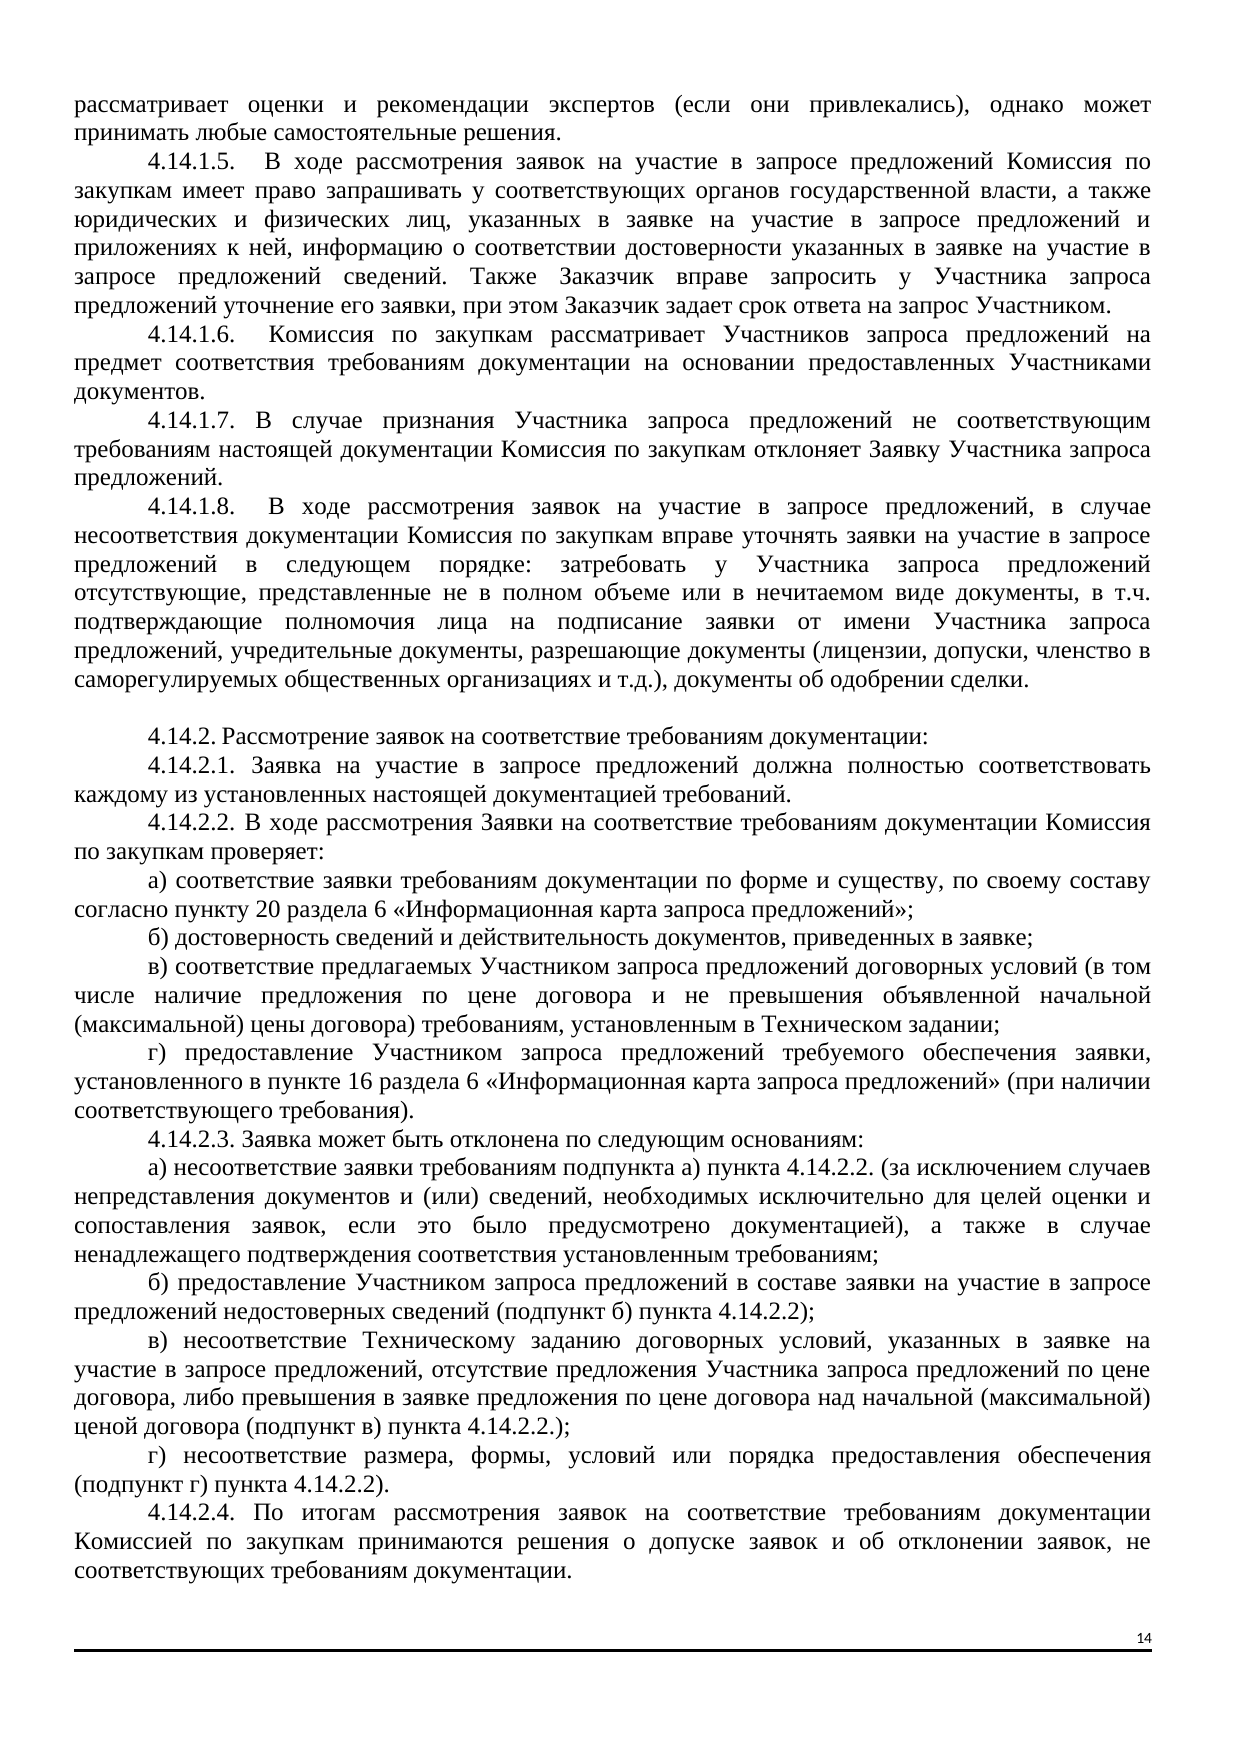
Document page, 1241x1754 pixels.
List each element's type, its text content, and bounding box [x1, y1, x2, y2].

text 4.14.2.3. Заявка может быть отклонена по следующим основаниям: [74, 1124, 1152, 1152]
text 4.14.2. Рассмотрение заявок на соответствие требованиям документации: [74, 721, 1152, 750]
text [74, 89, 1152, 146]
text в) несоответствие Техническому заданию договорных условий, указанных в заявке на участие в запросе предложений, отсутствие предложения Участника запроса предложений по цене договора, либо превышения в заявке предложения по цене договора над начальной (максимальной) ценой договора (подпункт в) пункта 4.14.2.2.); [74, 1325, 1152, 1440]
text 4.14.1.5. В ходе рассмотрения заявок на участие в запросе предложений Комиссия по закупкам имеет право запрашивать у соответствующих органов государственной власти, а также юридических и физических лиц, указанных в заявке на участие в запросе предложений и приложениях к ней, информацию о соответствии достоверности указанных в заявке на участие в запросе предложений сведений. Также Заказчик вправе запросить у Участника запроса предложений уточнение его заявки, при этом Заказчик задает срок ответа на запрос Участником. [74, 146, 1152, 319]
text а) несоответствие заявки требованиям подпункта а) пункта 4.14.2.2. (за исключением случаев непредставления документов и (или) сведений, необходимых исключительно для целей оценки и сопоставления заявок, если это было предусмотрено документацией), а также в случае ненадлежащего подтверждения соответствия установленным требованиям; [74, 1152, 1152, 1267]
text г) предоставление Участником запроса предложений требуемого обеспечения заявки, установленного в пункте 16 раздела 6 «Информационная карта запроса предложений» (при наличии соответствующего требования). [74, 1037, 1152, 1124]
text 4.14.1.8. В ходе рассмотрения заявок на участие в запросе предложений, в случае несоответствия документации Комиссия по закупкам вправе уточнять заявки на участие в запросе предложений в следующем порядке: затребовать у Участника запроса предложений отсутствующие, представленные не в полном объеме или в нечитаемом виде документы, в т.ч. подтверждающие полномочия лица на подписание заявки от имени Участника запроса предложений, учредительные документы, разрешающие документы (лицензии, допуски, членство в саморегулируемых общественных организациях и т.д.), документы об одобрении сделки. [74, 491, 1152, 692]
text 4.14.2.1. Заявка на участие в запросе предложений должна полностью соответствовать каждому из установленных настоящей документацией требований. [74, 750, 1152, 807]
text 4.14.1.7. В случае признания Участника запроса предложений не соответствующим требованиям настоящей документации Комиссия по закупкам отклоняет Заявку Участника запроса предложений. [74, 405, 1152, 491]
text б) предоставление Участником запроса предложений в составе заявки на участие в запросе предложений недостоверных сведений (подпункт б) пункта 4.14.2.2); [74, 1267, 1152, 1325]
text 4.14.2.2. В ходе рассмотрения Заявки на соответствие требованиям документации Комиссия по закупкам проверяет: [74, 807, 1152, 865]
text 4.14.1.6. Комиссия по закупкам рассматривает Участников запроса предложений на предмет соответствия требованиям документации на основании предоставленных Участниками документов. [74, 319, 1152, 405]
text б) достоверность сведений и действительность документов, приведенных в заявке; [74, 922, 1152, 951]
text а) соответствие заявки требованиям документации по форме и существу, по своему составу согласно пункту 20 раздела 6 «Информационная карта запроса предложений»; [74, 865, 1152, 922]
text 4.14.2.4. По итогам рассмотрения заявок на соответствие требованиям документации Комиссией по закупкам принимаются решения о допуске заявок и об отклонении заявок, не соответствующих требованиям документации. [74, 1497, 1152, 1584]
text г) несоответствие размера, формы, условий или порядка предоставления обеспечения (подпункт г) пункта 4.14.2.2). [74, 1440, 1152, 1497]
text в) соответствие предлагаемых Участником запроса предложений договорных условий (в том числе наличие предложения по цене договора и не превышения объявленной начальной (максимальной) цены договора) требованиям, установленным в Техническом задании; [74, 951, 1152, 1037]
